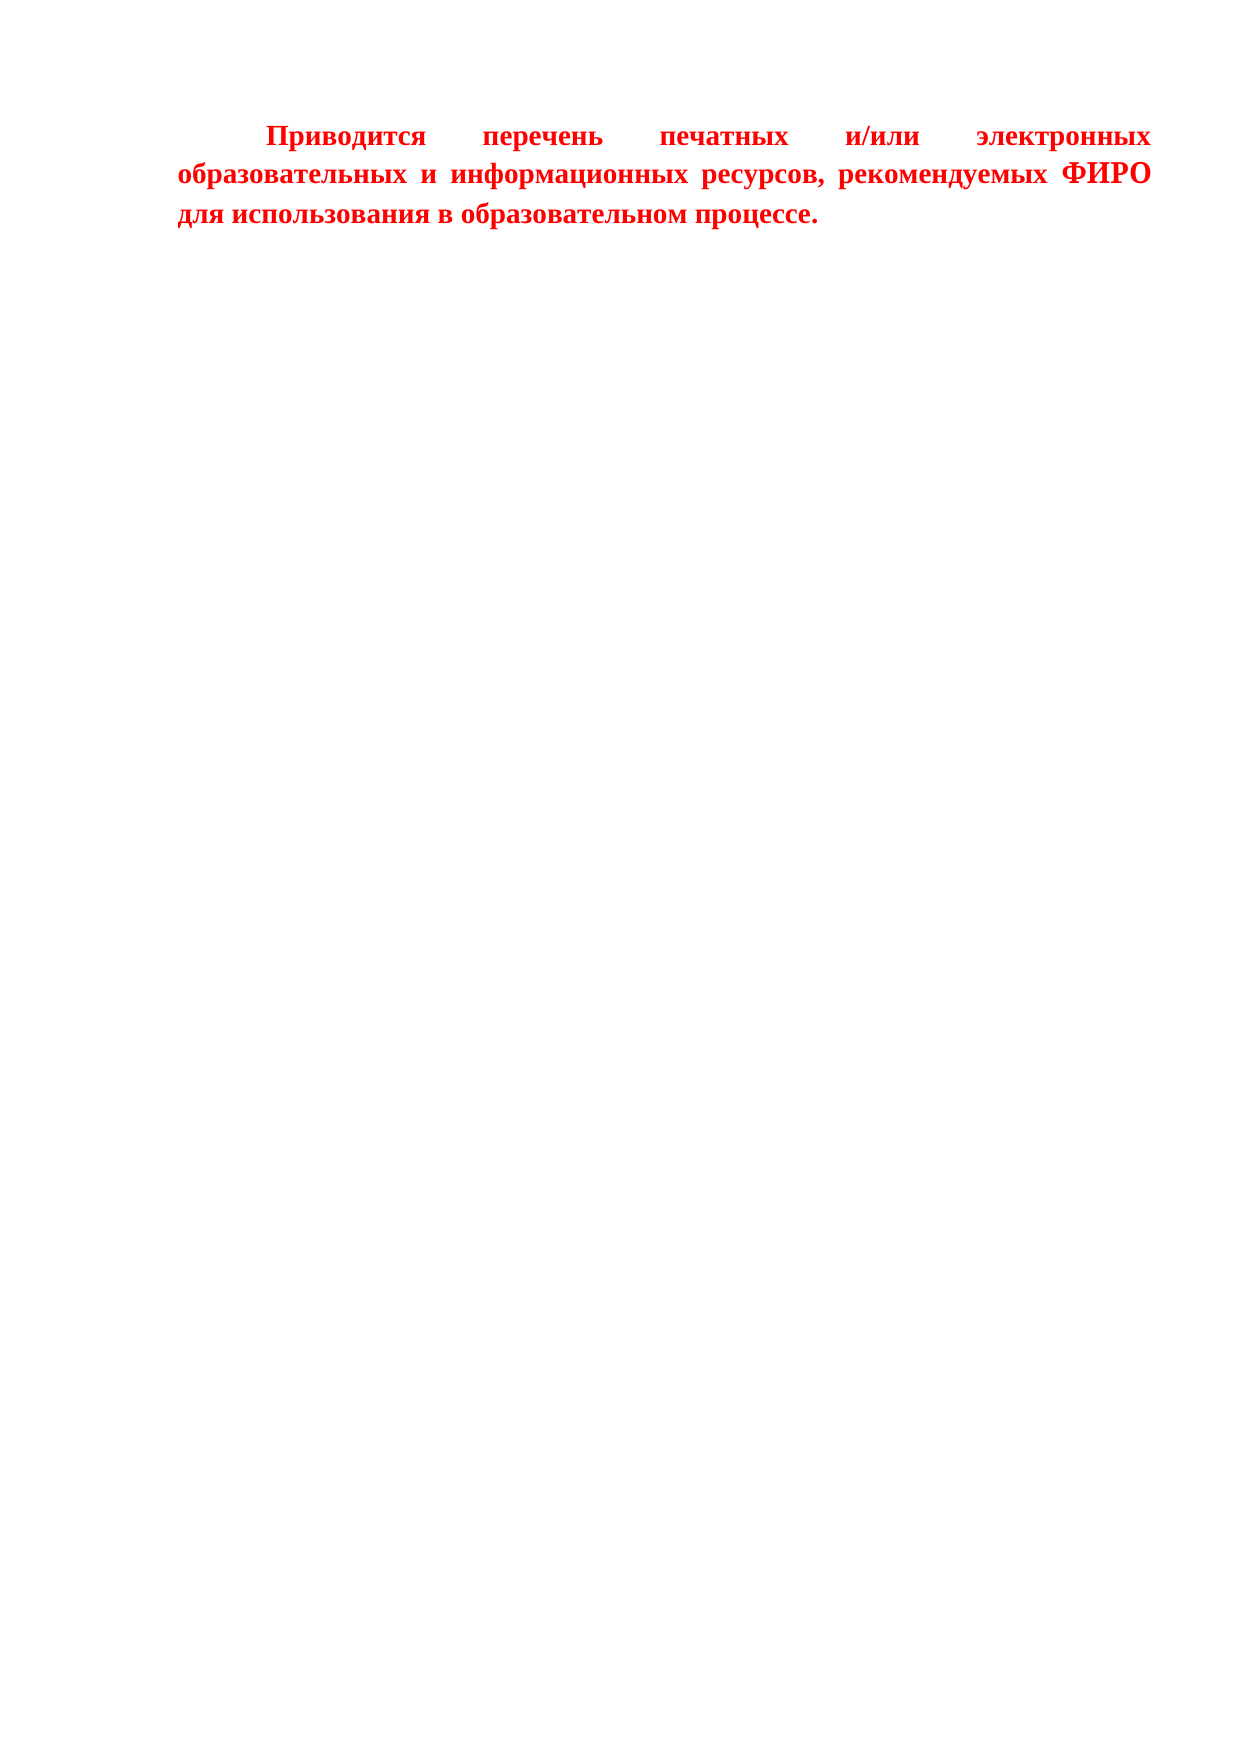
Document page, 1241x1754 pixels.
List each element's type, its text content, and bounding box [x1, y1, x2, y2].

subtitle Приводится перечень печатных и/или электронных образовательных и информационных ресурсов, рекомендуемых ФИРО для использования в образовательном процессе. [177, 118, 1152, 230]
